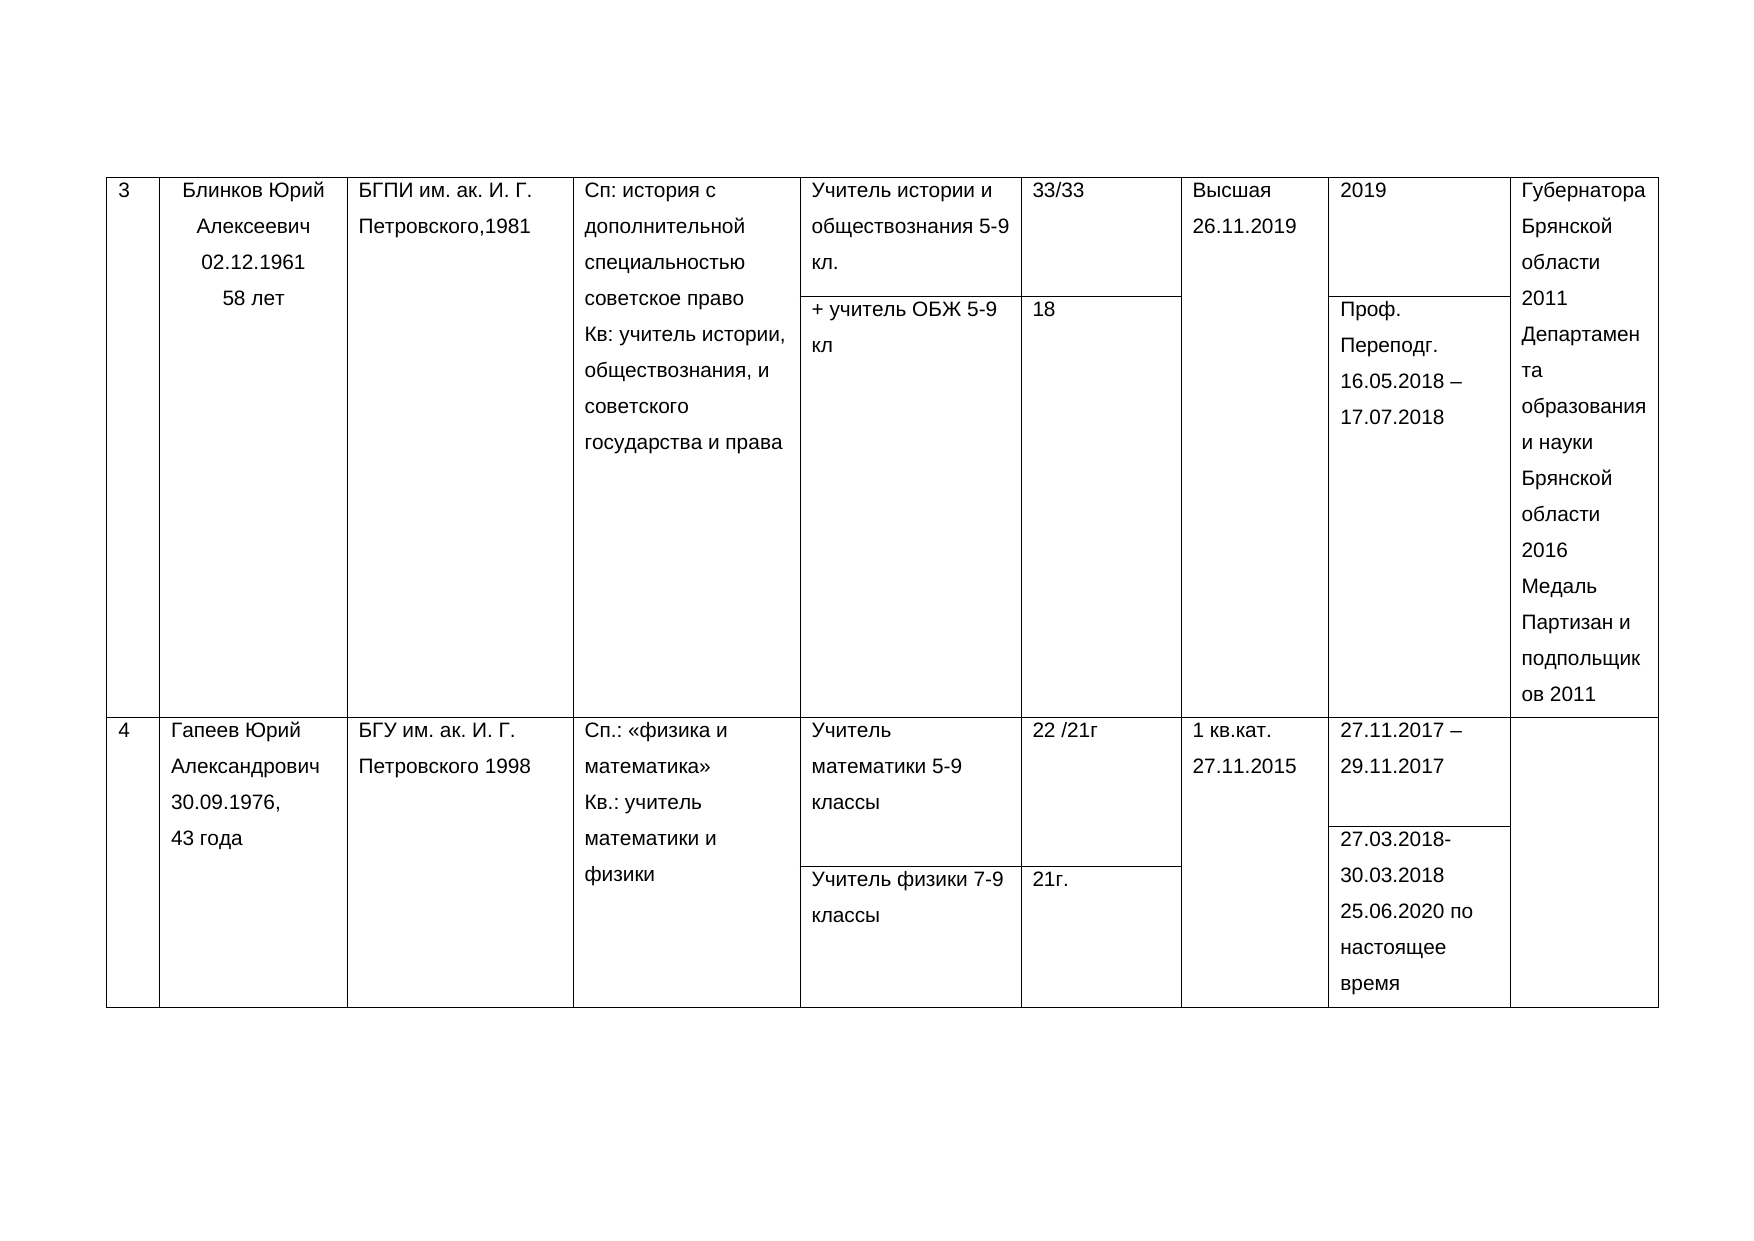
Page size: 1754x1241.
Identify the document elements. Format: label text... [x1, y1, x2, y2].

table_cell Учитель истории и обществознания 5-9 кл. [801, 178, 1021, 296]
table_cell Губернатора Брянской области 2011 Департамента образования и науки Брянской области 2016 Медаль Партизан и подпольщиков 2011 [1511, 178, 1658, 717]
table_cell Блинков Юрий Алексеевич 02.12.1961 58 лет [160, 178, 347, 717]
table_cell 1 кв.кат. 27.11.2015 [1182, 718, 1328, 1007]
table_cell 21г. [1022, 867, 1181, 1007]
table_cell БГПИ им. ак. И. Г. Петровского,1981 [348, 178, 573, 717]
table_cell Сп.: «физика и математика» Кв.: учитель математики и физики [574, 718, 800, 1007]
table_cell 18 [1022, 297, 1181, 717]
table_cell Высшая 26.11.2019 [1182, 178, 1328, 717]
table_cell 27.11.2017 – 29.11.2017 [1329, 718, 1510, 826]
table_cell 2019 [1329, 178, 1510, 296]
table_cell [1511, 718, 1658, 1007]
table_cell 27.03.2018-30.03.2018 25.06.2020 по настоящее время [1329, 827, 1510, 1007]
table_cell Сп: история с дополнительной специальностью советское право Кв: учитель истории, обществознания, и советского государства и права [574, 178, 800, 717]
table_cell Учитель математики 5-9 классы [801, 718, 1021, 866]
table_cell Учитель физики 7-9 классы [801, 867, 1021, 1007]
table_cell Проф. Переподг. 16.05.2018 – 17.07.2018 [1329, 297, 1510, 717]
table_cell Гапеев Юрий Александрович 30.09.1976, 43 года [160, 718, 347, 1007]
table_cell БГУ им. ак. И. Г. Петровского 1998 [348, 718, 573, 1007]
table_cell 33/33 [1022, 178, 1181, 296]
table_cell 22 /21г [1022, 718, 1181, 866]
table_cell 3 [107, 178, 159, 717]
table_cell + учитель ОБЖ 5-9 кл [801, 297, 1021, 717]
table_cell 4 [107, 718, 159, 1007]
